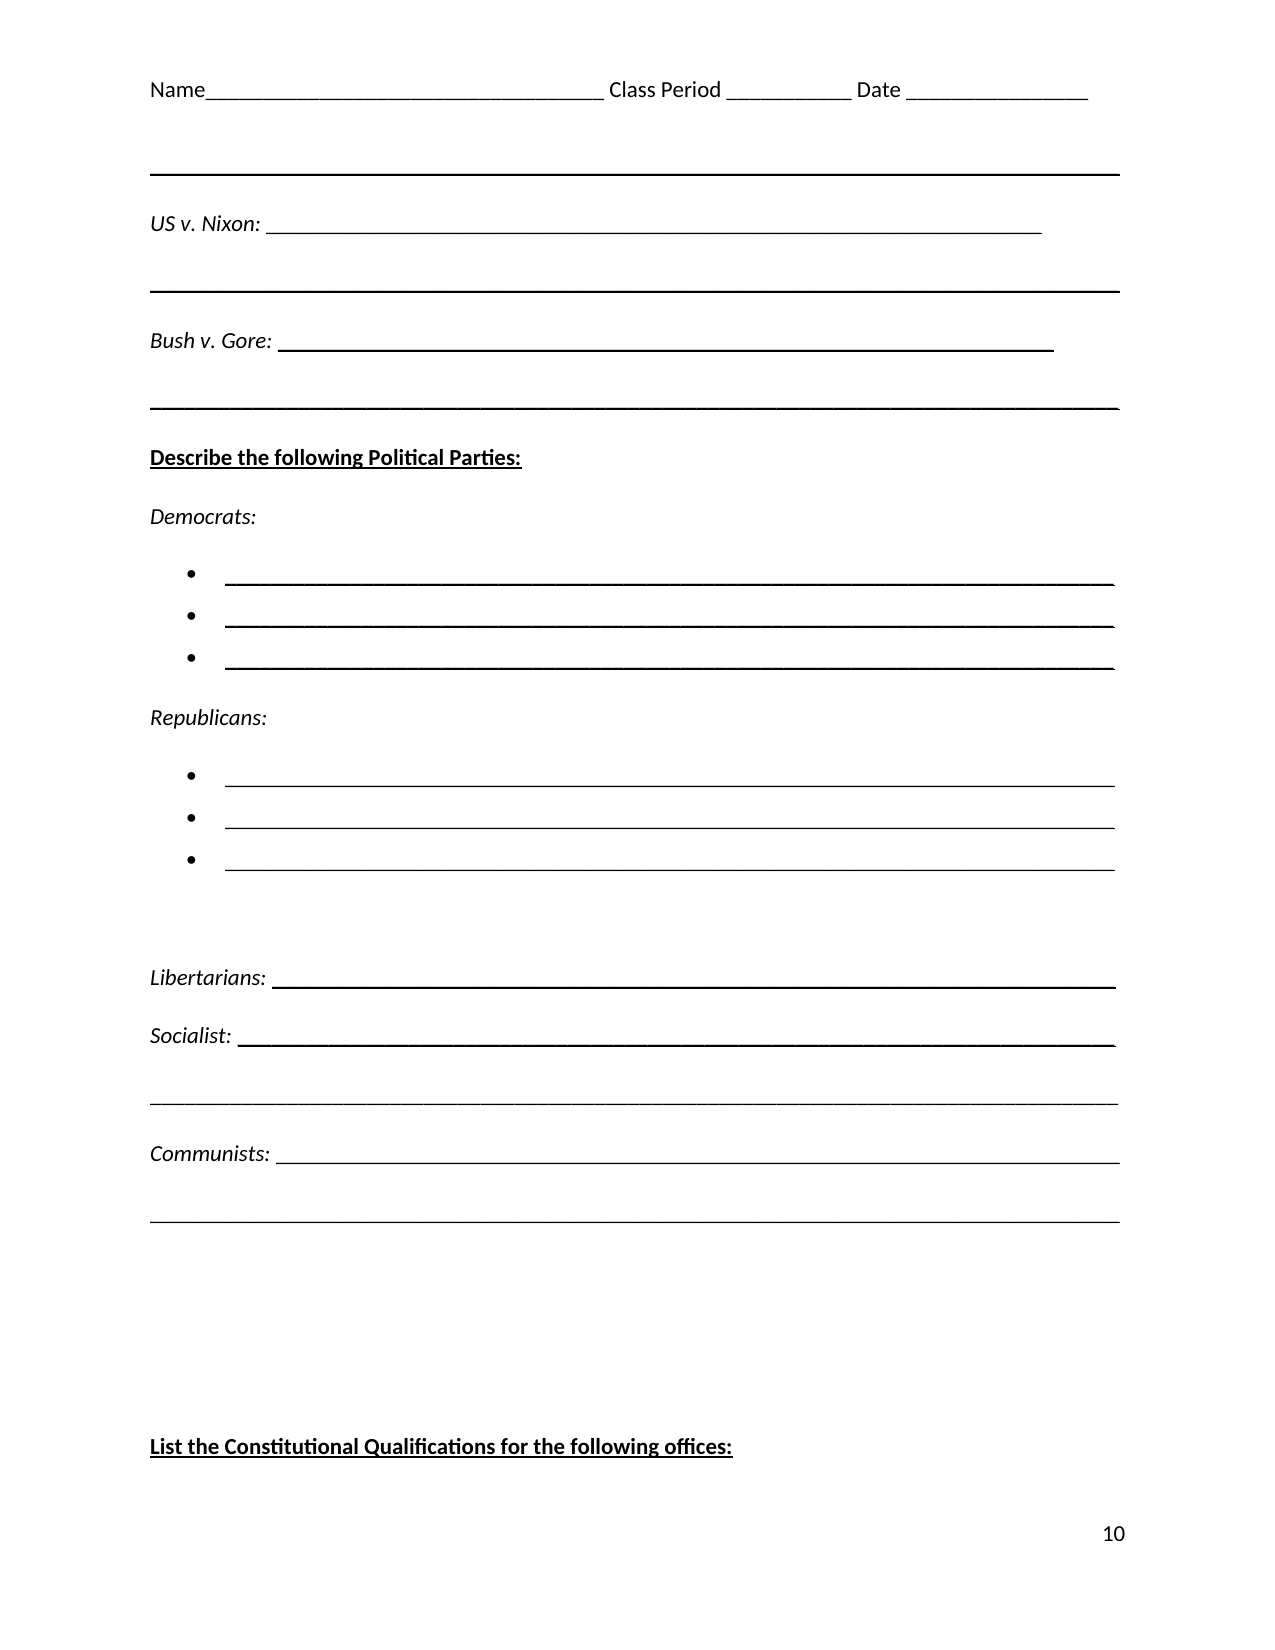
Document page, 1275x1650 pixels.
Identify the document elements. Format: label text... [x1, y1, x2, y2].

text Democrats: [150, 502, 1125, 530]
text Libertarians: __________________________________________________________________________ [150, 963, 1125, 991]
text Communists: __________________________________________________________________________ [150, 1139, 1125, 1167]
text _____________________________________________________________________________________ [150, 267, 1125, 295]
list ______________________________________________________________________________ [187, 804, 1125, 832]
text List the Constitutional Qualifications for the following offices: [150, 1432, 1125, 1460]
list ______________________________________________________________________________ [187, 644, 1125, 672]
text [150, 150, 1125, 178]
text Bush v. Gore: ____________________________________________________________________ [150, 326, 1125, 354]
list ______________________________________________________________________________ [187, 762, 1125, 790]
text Republicans: [150, 703, 1125, 731]
text _____________________________________________________________________________________ [150, 384, 1125, 413]
text US v. Nixon: ____________________________________________________________________ [150, 209, 1125, 237]
text _____________________________________________________________________________________ [150, 1198, 1125, 1226]
text _____________________________________________________________________________________ [150, 1080, 1125, 1108]
text Describe the following Political Parties: [150, 443, 1125, 471]
list ______________________________________________________________________________ [187, 561, 1125, 588]
list ______________________________________________________________________________ [187, 846, 1125, 874]
list ______________________________________________________________________________ [187, 602, 1125, 631]
text Socialist: _____________________________________________________________________________ [150, 1022, 1125, 1050]
